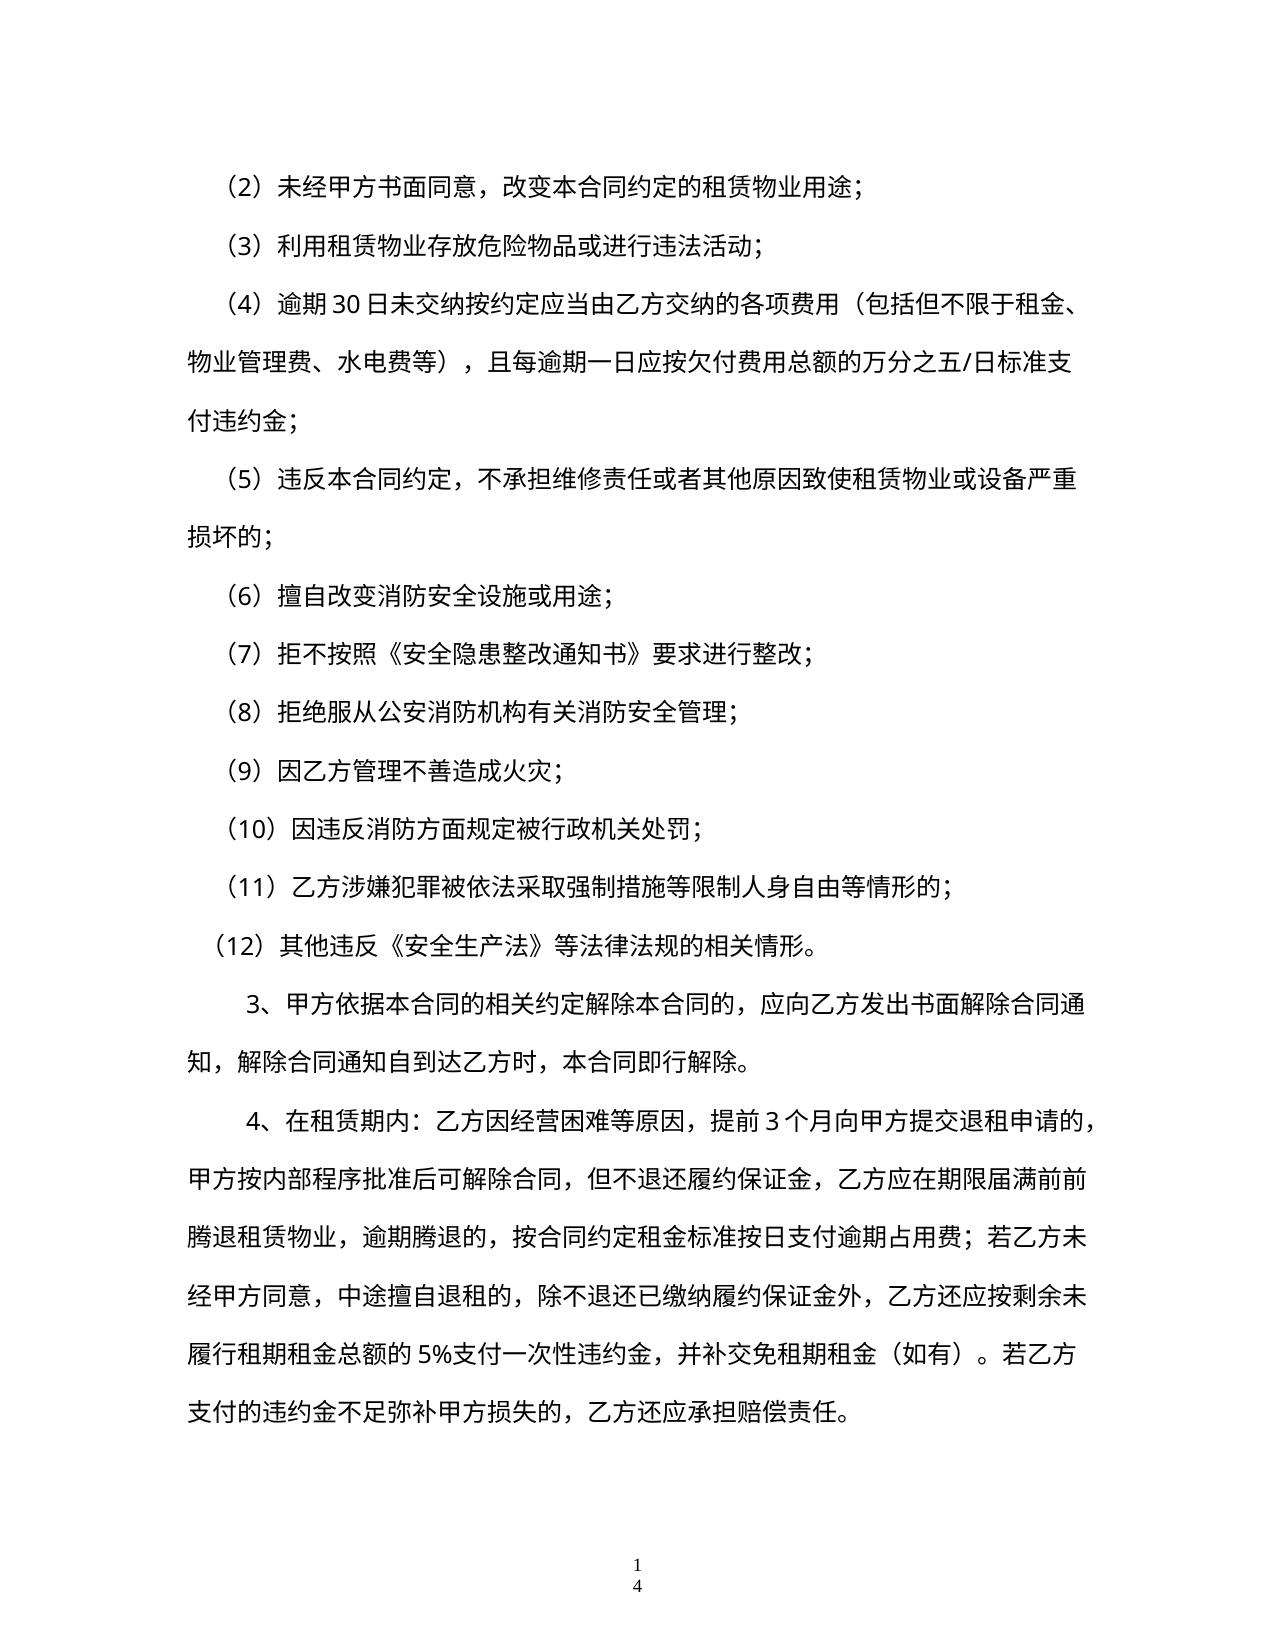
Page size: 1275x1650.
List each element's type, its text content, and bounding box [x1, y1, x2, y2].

text 3、甲方依据本合同的相关约定解除本合同的，应向乙方发出书面解除合同通知，解除合同通知自到达乙方时，本合同即行解除。 [187, 967, 1087, 1083]
text （5）违反本合同约定，不承担维修责任或者其他原因致使租赁物业或设备严重损坏的； [187, 442, 1087, 558]
text （11）乙方涉嫌犯罪被依法采取强制措施等限制人身自由等情形的； [187, 850, 1087, 908]
text （9）因乙方管理不善造成火灾； [187, 733, 1087, 792]
text （12）其他违反《安全生产法》等法律法规的相关情形。 [187, 908, 1087, 967]
text （8）拒绝服从公安消防机构有关消防安全管理； [187, 675, 1087, 733]
text （10）因违反消防方面规定被行政机关处罚； [187, 792, 1087, 850]
text （6）擅自改变消防安全设施或用途； [187, 558, 1087, 617]
text （7）拒不按照《安全隐患整改通知书》要求进行整改； [187, 617, 1087, 675]
text （3）利用租赁物业存放危险物品或进行违法活动； [187, 208, 1087, 267]
text （2）未经甲方书面同意，改变本合同约定的租赁物业用途； [187, 150, 1087, 208]
text （4）逾期30日未交纳按约定应当由乙方交纳的各项费用（包括但不限于租金、物业管理费、水电费等），且每逾期一日应按欠付费用总额的万分之五/日标准支付违约金； [187, 267, 1087, 442]
text 4、在租赁期内：乙方因经营困难等原因，提前3个月向甲方提交退租申请的，甲方按内部程序批准后可解除合同，但不退还履约保证金，乙方应在期限届满前前腾退租赁物业，逾期腾退的，按合同约定租金标准按日支付逾期占用费；若乙方未经甲方同意，中途擅自退租的，除不退还已缴纳履约保证金外，乙方还应按剩余未履行租期租金总额的5%支付一次性违约金，并补交免租期租金（如有）。若乙方支付的违约金不足弥补甲方损失的，乙方还应承担赔偿责任。 [187, 1083, 1087, 1433]
